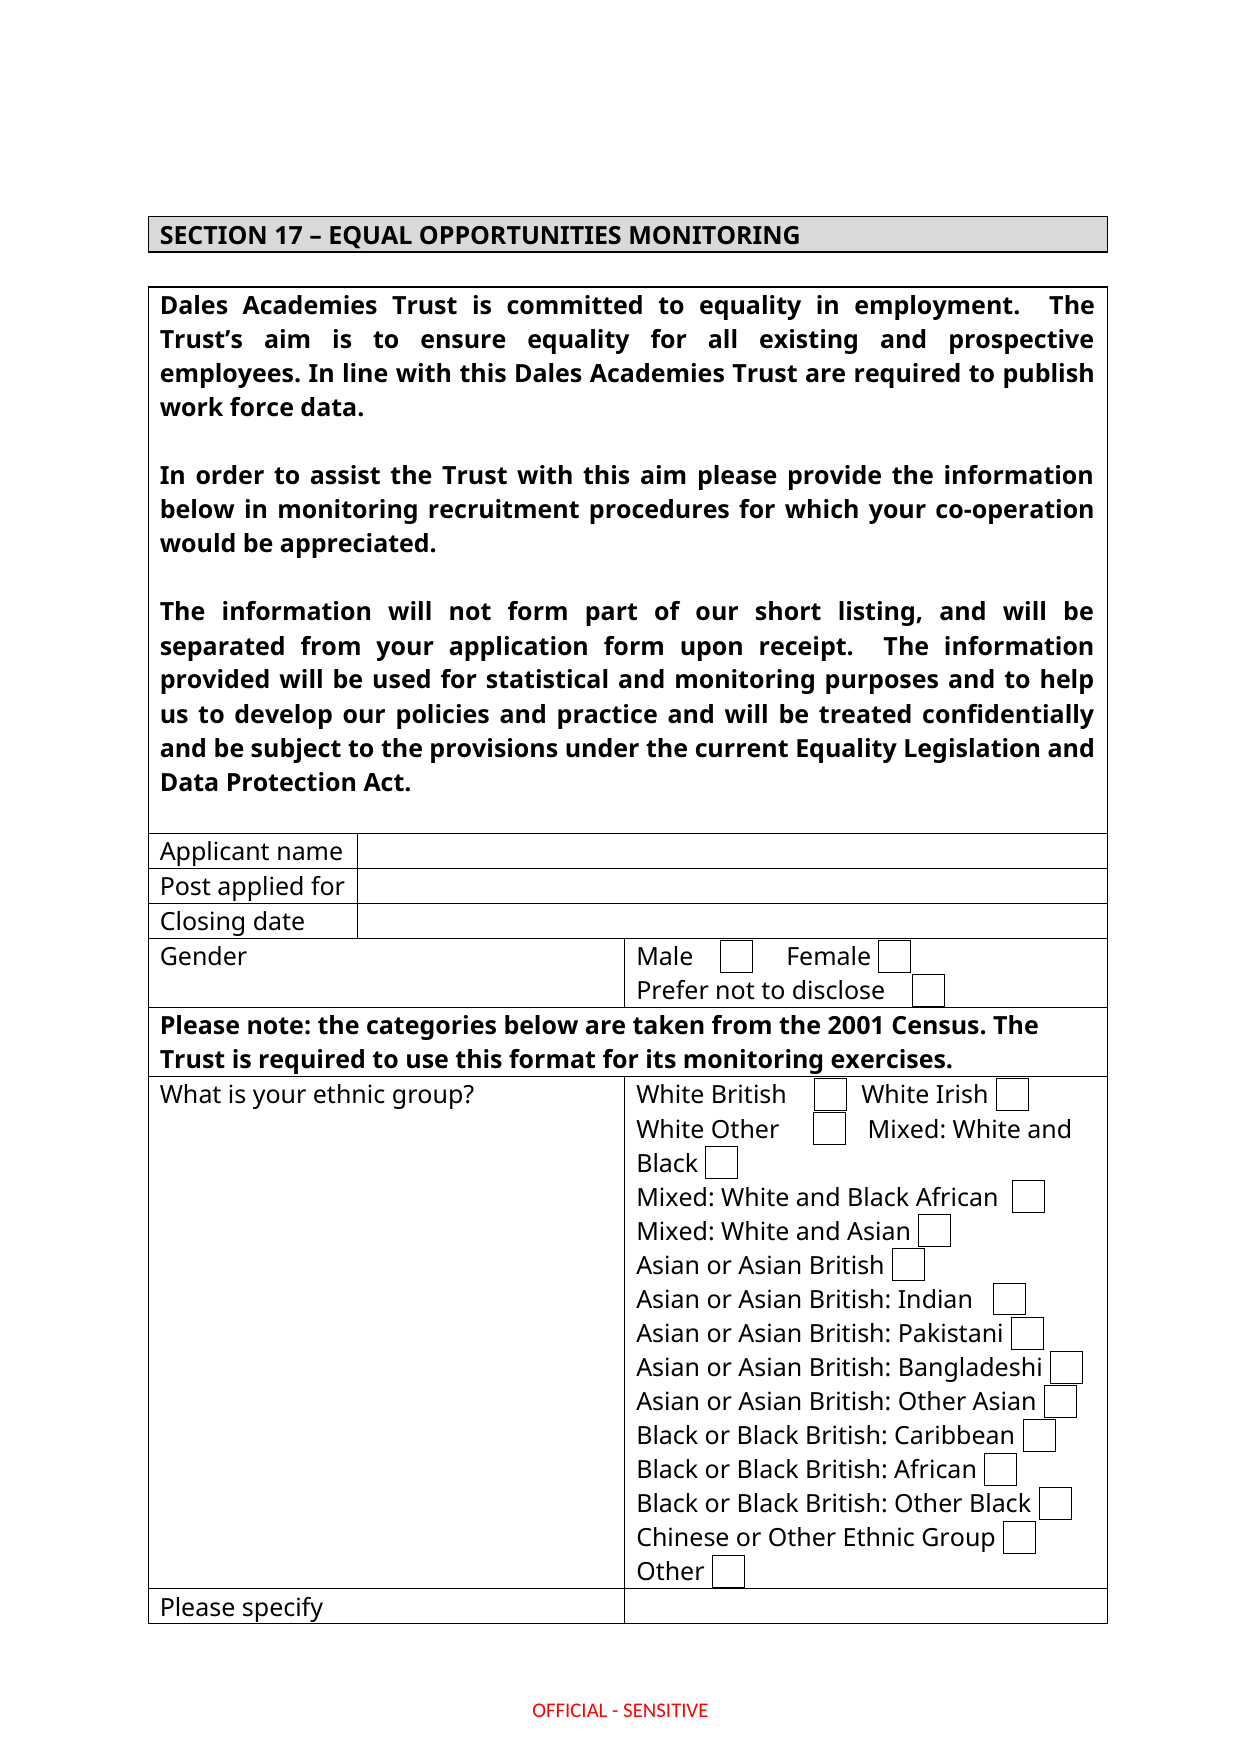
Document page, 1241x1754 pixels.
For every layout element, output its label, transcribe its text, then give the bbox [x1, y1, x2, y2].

table_cell [358, 904, 1107, 938]
table_cell White British White Irish White Other Mixed: White and Black Mixed: White and Black African Mixed: White and Asian Asian or Asian British Asian or Asian British: Indian Asian or Asian British: Pakistani Asian or Asian British: Bangladeshi Asian or Asian British: Other Asian Black or Black British: Caribbean Black or Black British: African Black or Black British: Other Black Chinese or Other Ethnic Group Other [625, 1077, 1107, 1588]
table_cell Closing date [149, 904, 357, 938]
table_cell Male Female Prefer not to disclose [625, 939, 1107, 1007]
table_cell [358, 869, 1107, 903]
table_cell Gender [149, 939, 624, 1007]
table_cell What is your ethnic group? [149, 1077, 624, 1588]
table_header Dales Academies Trust is committed to equality in employment. The Trust’s aim is to ensure equality for all existing and prospective employees. In line with this Dales Academies Trust are required to publish work force data. In order to assist the Trust with this aim please provide the information below in monitoring recruitment procedures for which your co-operation would be appreciated. The information will not form part of our short listing, and will be separated from your application form upon receipt. The information provided will be used for statistical and monitoring purposes and to help us to develop our policies and practice and will be treated confidentially and be subject to the provisions under the current Equality Legislation and Data Protection Act. [149, 288, 1107, 832]
table_cell Post applied for [149, 869, 357, 903]
table_cell Please specify [149, 1589, 624, 1623]
table_header SECTION 17 – EQUAL OPPORTUNITIES MONITORING [149, 217, 1107, 251]
table_cell Applicant name [149, 834, 357, 868]
table_cell Please note: the categories below are taken from the 2001 Census. The Trust is required to use this format for its monitoring exercises. [149, 1008, 1107, 1076]
table_cell [358, 834, 1107, 868]
table_cell [625, 1589, 1107, 1623]
